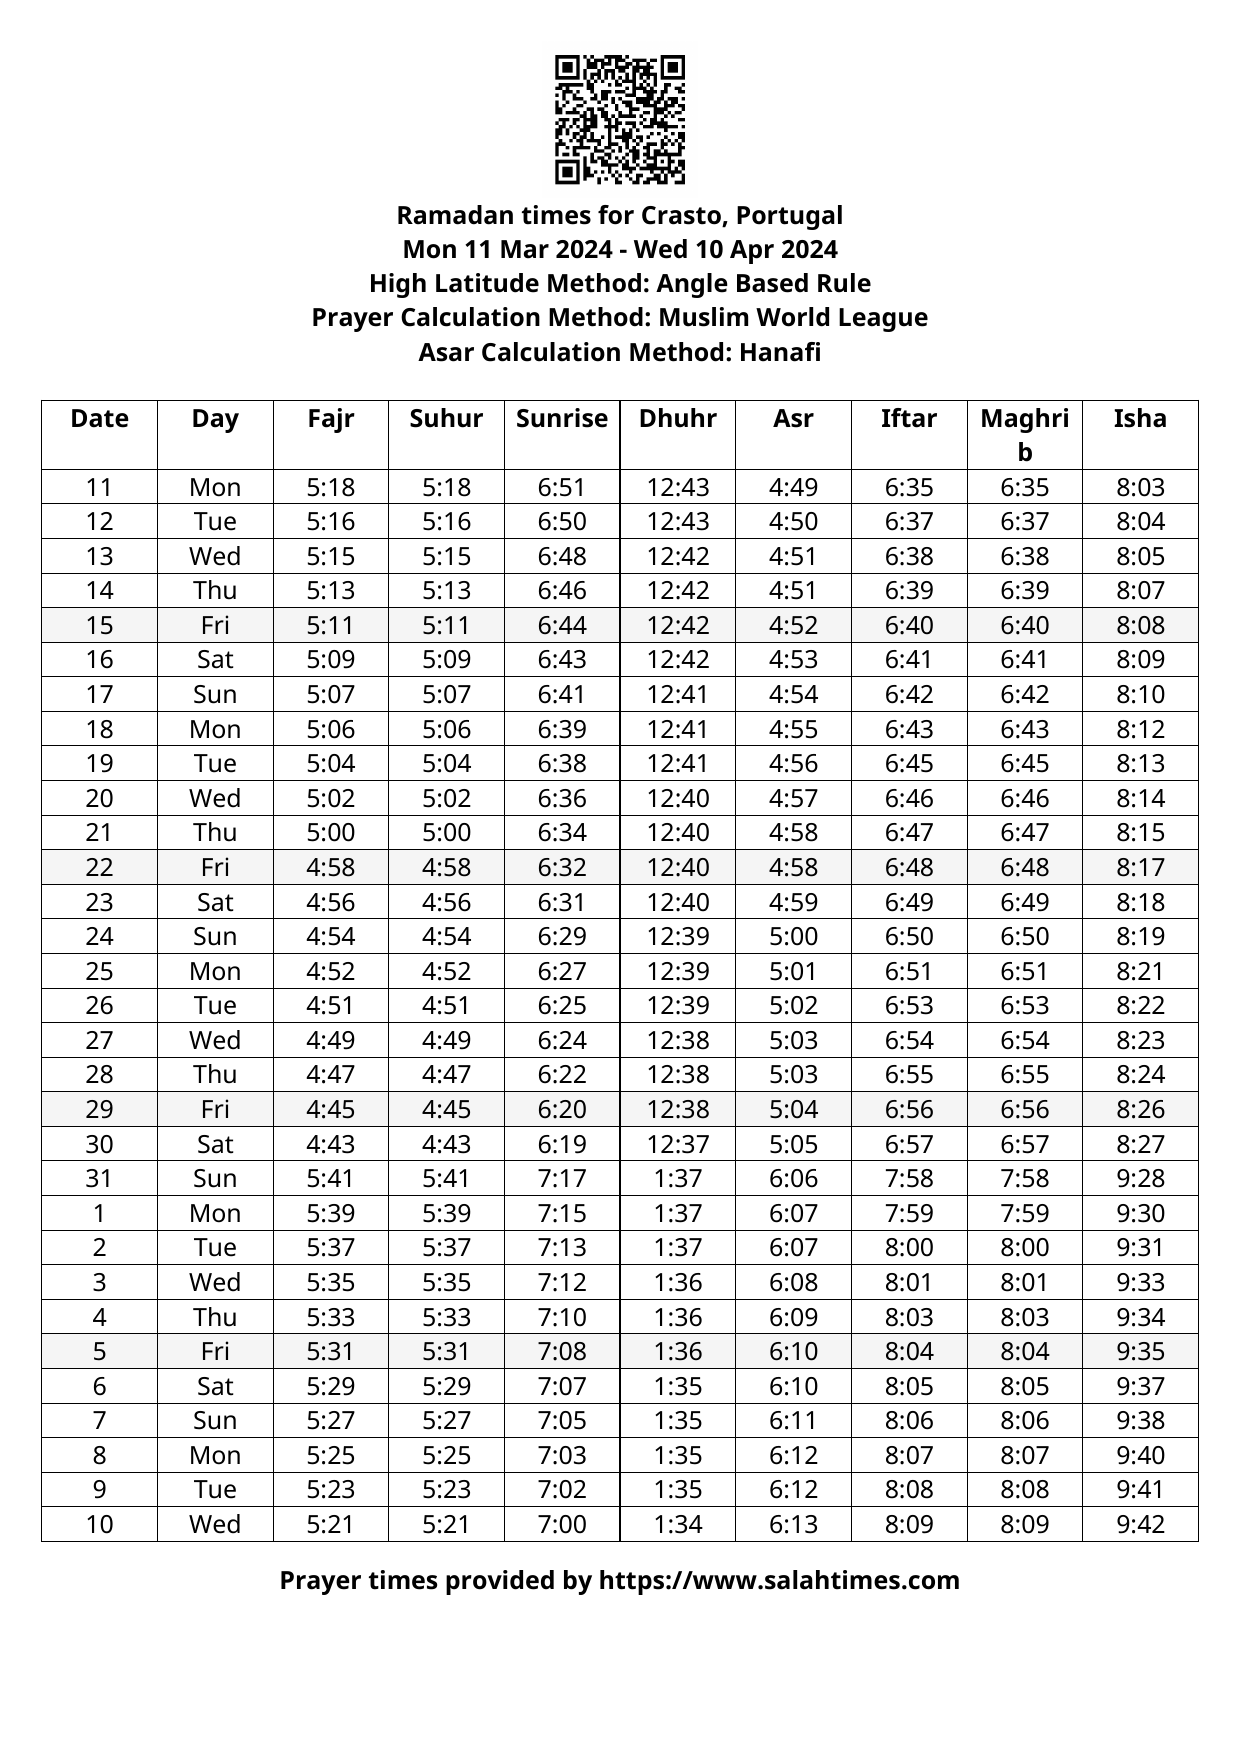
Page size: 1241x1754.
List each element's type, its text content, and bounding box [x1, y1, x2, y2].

table_cell 1:35 [621, 1438, 735, 1472]
table_cell 12:37 [621, 1127, 735, 1160]
text Mon 11 Mar 2024 - Wed 10 Apr 2024 [42, 232, 1198, 266]
table_cell Thu [158, 1058, 273, 1091]
table_cell Thu [158, 574, 273, 607]
table_cell 5:33 [389, 1300, 504, 1333]
table_cell 14 [42, 574, 157, 607]
table_cell 1:36 [621, 1334, 735, 1368]
table_cell 8:04 [852, 1334, 967, 1368]
table_cell 8:22 [1083, 989, 1198, 1022]
table_cell 5:05 [736, 1127, 851, 1160]
table_cell 4:58 [274, 850, 388, 884]
table_cell 8:07 [968, 1438, 1082, 1472]
table_cell 4:51 [736, 574, 851, 607]
table_cell 4:47 [389, 1058, 504, 1091]
table_cell 5:04 [274, 746, 388, 780]
table_cell Wed [158, 1023, 273, 1057]
table_cell 6:41 [968, 643, 1082, 676]
table_cell 8:17 [1083, 850, 1198, 884]
table_cell 9:35 [1083, 1334, 1198, 1368]
table_cell 8:00 [852, 1231, 967, 1264]
table_cell Sat [158, 885, 273, 918]
table_cell 9:38 [1083, 1404, 1198, 1437]
table_cell 6:47 [968, 816, 1082, 849]
table_cell 8:06 [968, 1404, 1082, 1437]
table_cell 6 [42, 1369, 157, 1402]
table_cell 6:27 [505, 954, 619, 987]
table_cell 19 [42, 746, 157, 780]
table_cell 13 [42, 539, 157, 572]
table_cell 4:43 [389, 1127, 504, 1160]
table_cell 5:39 [274, 1196, 388, 1229]
table_header Fajr [274, 401, 388, 469]
table_cell 5:07 [389, 677, 504, 711]
table_cell 4:54 [274, 919, 388, 953]
table_cell 8:01 [852, 1265, 967, 1299]
table_header Dhuhr [621, 401, 735, 469]
table_cell 9:42 [1083, 1507, 1198, 1541]
table_cell 7:58 [968, 1161, 1082, 1195]
table_cell 12:38 [621, 1092, 735, 1126]
table_cell 6:55 [852, 1058, 967, 1091]
table_cell 7:10 [505, 1300, 619, 1333]
table_cell 6:45 [852, 746, 967, 780]
table_cell 12:42 [621, 608, 735, 642]
table_cell 6:54 [852, 1023, 967, 1057]
table_cell 6:37 [852, 504, 967, 538]
table_cell Mon [158, 470, 273, 503]
table_cell 1:34 [621, 1507, 735, 1541]
table_cell 10 [42, 1507, 157, 1541]
table_cell 15 [42, 608, 157, 642]
table_cell 6:34 [505, 816, 619, 849]
table_cell 8:04 [968, 1334, 1082, 1368]
table_cell Fri [158, 608, 273, 642]
table_cell 6:50 [852, 919, 967, 953]
table_cell 9:31 [1083, 1231, 1198, 1264]
table_cell 6:44 [505, 608, 619, 642]
table_cell 4:51 [274, 989, 388, 1022]
table_cell 6:56 [968, 1092, 1082, 1126]
table_cell 6:57 [852, 1127, 967, 1160]
table_cell 6:32 [505, 850, 619, 884]
table_cell 29 [42, 1092, 157, 1126]
table_cell 5:41 [274, 1161, 388, 1195]
table_cell 8:12 [1083, 712, 1198, 745]
table_cell 7:12 [505, 1265, 619, 1299]
table_cell 8:24 [1083, 1058, 1198, 1091]
table_cell 6:48 [852, 850, 967, 884]
table_cell 4:43 [274, 1127, 388, 1160]
table_cell 8:03 [852, 1300, 967, 1333]
table_cell 5:31 [389, 1334, 504, 1368]
table_cell 25 [42, 954, 157, 987]
table_cell 4:56 [389, 885, 504, 918]
table_cell 12:42 [621, 643, 735, 676]
table_cell 6:51 [968, 954, 1082, 987]
table_cell 6:46 [852, 781, 967, 814]
table_cell 12 [42, 504, 157, 538]
table_cell 5:03 [736, 1058, 851, 1091]
table_cell 12:41 [621, 746, 735, 780]
table_cell 7:59 [968, 1196, 1082, 1229]
table_cell 4:54 [389, 919, 504, 953]
table_header Isha [1083, 401, 1198, 469]
table_cell Mon [158, 1196, 273, 1229]
table_cell 6:53 [968, 989, 1082, 1022]
table_cell 8:08 [968, 1473, 1082, 1506]
table_cell 5:37 [389, 1231, 504, 1264]
table_cell 7 [42, 1404, 157, 1437]
table_cell 6:57 [968, 1127, 1082, 1160]
table_cell 5:16 [389, 504, 504, 538]
table_cell Tue [158, 989, 273, 1022]
table_cell 8:07 [852, 1438, 967, 1472]
table_cell 26 [42, 989, 157, 1022]
table_cell 5:21 [274, 1507, 388, 1541]
table_cell 7:17 [505, 1161, 619, 1195]
table_cell Tue [158, 1473, 273, 1506]
table_cell 5:00 [389, 816, 504, 849]
table_cell 5:02 [736, 989, 851, 1022]
table_cell 1:35 [621, 1404, 735, 1437]
table_cell 30 [42, 1127, 157, 1160]
table_cell 4:52 [736, 608, 851, 642]
table_cell 6:50 [968, 919, 1082, 953]
table_cell Fri [158, 850, 273, 884]
table_cell 28 [42, 1058, 157, 1091]
table_cell 6:54 [968, 1023, 1082, 1057]
table_cell 6:49 [852, 885, 967, 918]
table_cell 8:07 [1083, 574, 1198, 607]
table_cell 6:48 [505, 539, 619, 572]
table_cell 7:58 [852, 1161, 967, 1195]
table_cell 6:39 [852, 574, 967, 607]
table_cell Tue [158, 1231, 273, 1264]
table_header Suhur [389, 401, 504, 469]
table_cell 4:58 [736, 816, 851, 849]
table_cell 31 [42, 1161, 157, 1195]
table_cell 6:56 [852, 1092, 967, 1126]
table_cell 7:07 [505, 1369, 619, 1402]
table_cell 5:09 [274, 643, 388, 676]
table_cell 7:08 [505, 1334, 619, 1368]
table_cell 8:00 [968, 1231, 1082, 1264]
table_cell 5:02 [389, 781, 504, 814]
table_cell 5:16 [274, 504, 388, 538]
table_cell 4:49 [274, 1023, 388, 1057]
table_cell 23 [42, 885, 157, 918]
table_cell 8:08 [1083, 608, 1198, 642]
table_header Day [158, 401, 273, 469]
table_cell 5:07 [274, 677, 388, 711]
table_cell 12:40 [621, 885, 735, 918]
table_cell 8:21 [1083, 954, 1198, 987]
table_cell 7:05 [505, 1404, 619, 1437]
table_cell 4:50 [736, 504, 851, 538]
table_cell 9:30 [1083, 1196, 1198, 1229]
table_header Date [42, 401, 157, 469]
table_cell Wed [158, 1265, 273, 1299]
table_cell 12:41 [621, 712, 735, 745]
table_cell Wed [158, 781, 273, 814]
table_cell 6:41 [505, 677, 619, 711]
table_cell 8:08 [852, 1473, 967, 1506]
table_cell 6:35 [968, 470, 1082, 503]
table_cell 1:36 [621, 1265, 735, 1299]
table_cell 12:41 [621, 677, 735, 711]
table_cell 5:15 [274, 539, 388, 572]
table_cell Sat [158, 1369, 273, 1402]
table_cell 5 [42, 1334, 157, 1368]
table_cell 7:03 [505, 1438, 619, 1472]
table_cell 12:43 [621, 470, 735, 503]
table_cell 3 [42, 1265, 157, 1299]
table_cell Sun [158, 919, 273, 953]
table_cell 4:54 [736, 677, 851, 711]
table_cell Mon [158, 954, 273, 987]
table_cell Tue [158, 746, 273, 780]
table_cell 4:56 [274, 885, 388, 918]
table_cell 8:18 [1083, 885, 1198, 918]
table_cell 5:33 [274, 1300, 388, 1333]
table_cell 6:55 [968, 1058, 1082, 1091]
table_cell 5:18 [274, 470, 388, 503]
table_cell 9:37 [1083, 1369, 1198, 1402]
picture [542, 41, 699, 198]
table_cell 5:13 [389, 574, 504, 607]
text Ramadan times for Crasto, Portugal [42, 198, 1198, 232]
table_cell 4 [42, 1300, 157, 1333]
table_cell Sun [158, 1161, 273, 1195]
table_cell 4:51 [736, 539, 851, 572]
table_cell 27 [42, 1023, 157, 1057]
table_cell 6:29 [505, 919, 619, 953]
table_cell 9:33 [1083, 1265, 1198, 1299]
table_cell Thu [158, 816, 273, 849]
table_cell 1:37 [621, 1161, 735, 1195]
table_cell 6:07 [736, 1196, 851, 1229]
table_cell 5:13 [274, 574, 388, 607]
table_cell 6:46 [968, 781, 1082, 814]
table_cell 7:02 [505, 1473, 619, 1506]
table_cell 16 [42, 643, 157, 676]
table_cell 6:12 [736, 1438, 851, 1472]
text Asar Calculation Method: Hanafi [42, 334, 1198, 368]
table_cell 6:09 [736, 1300, 851, 1333]
table_cell 12:39 [621, 919, 735, 953]
table_cell 4:47 [274, 1058, 388, 1091]
table_cell 6:51 [852, 954, 967, 987]
table_cell 5:27 [274, 1404, 388, 1437]
table_cell 4:51 [389, 989, 504, 1022]
table_cell 22 [42, 850, 157, 884]
text Prayer Calculation Method: Muslim World League [42, 300, 1198, 334]
table_cell 4:49 [736, 470, 851, 503]
table_cell 6:43 [852, 712, 967, 745]
table_cell 6:22 [505, 1058, 619, 1091]
table_cell 5:11 [389, 608, 504, 642]
table_cell 5:35 [274, 1265, 388, 1299]
table_cell 8:10 [1083, 677, 1198, 711]
table_cell 6:39 [505, 712, 619, 745]
table_cell Tue [158, 504, 273, 538]
table_cell 8:09 [968, 1507, 1082, 1541]
table_cell 5:27 [389, 1404, 504, 1437]
table_cell 6:10 [736, 1369, 851, 1402]
table_cell 6:31 [505, 885, 619, 918]
table_cell 6:12 [736, 1473, 851, 1506]
table_cell 5:15 [389, 539, 504, 572]
table_cell 5:21 [389, 1507, 504, 1541]
table_cell 4:49 [389, 1023, 504, 1057]
table_cell Thu [158, 1300, 273, 1333]
table_cell 5:29 [389, 1369, 504, 1402]
table_cell 5:31 [274, 1334, 388, 1368]
table_cell 7:15 [505, 1196, 619, 1229]
table_cell 18 [42, 712, 157, 745]
table_cell 24 [42, 919, 157, 953]
table_header Asr [736, 401, 851, 469]
table_cell 6:39 [968, 574, 1082, 607]
table_cell 6:43 [968, 712, 1082, 745]
table_cell 4:57 [736, 781, 851, 814]
table_cell Sun [158, 1404, 273, 1437]
table_cell 9:40 [1083, 1438, 1198, 1472]
table_cell 5:00 [274, 816, 388, 849]
text High Latitude Method: Angle Based Rule [42, 266, 1198, 300]
table_cell 6:43 [505, 643, 619, 676]
table_cell Wed [158, 539, 273, 572]
table_cell 8:05 [1083, 539, 1198, 572]
table_cell 6:46 [505, 574, 619, 607]
table_cell 1:35 [621, 1369, 735, 1402]
table_cell 8:09 [852, 1507, 967, 1541]
table_cell 6:20 [505, 1092, 619, 1126]
table_cell 20 [42, 781, 157, 814]
table_cell 6:50 [505, 504, 619, 538]
table_cell 1:35 [621, 1473, 735, 1506]
table_cell 6:53 [852, 989, 967, 1022]
table_cell 6:41 [852, 643, 967, 676]
table_cell 4:52 [274, 954, 388, 987]
table_cell 12:38 [621, 1023, 735, 1057]
table_cell 6:42 [968, 677, 1082, 711]
table_cell 8:23 [1083, 1023, 1198, 1057]
table_cell 8:19 [1083, 919, 1198, 953]
table_cell 6:19 [505, 1127, 619, 1160]
table_cell 4:58 [736, 850, 851, 884]
table_cell 12:40 [621, 781, 735, 814]
table_cell 6:35 [852, 470, 967, 503]
table_cell 5:39 [389, 1196, 504, 1229]
table_cell 9:34 [1083, 1300, 1198, 1333]
table_cell Fri [158, 1334, 273, 1368]
table_cell 8:04 [1083, 504, 1198, 538]
table_cell 5:04 [389, 746, 504, 780]
table_cell 4:53 [736, 643, 851, 676]
table_cell 6:40 [968, 608, 1082, 642]
table_cell 8:03 [968, 1300, 1082, 1333]
table_cell 6:07 [736, 1231, 851, 1264]
table_cell 5:25 [274, 1438, 388, 1472]
table_cell 6:48 [968, 850, 1082, 884]
table_cell Wed [158, 1507, 273, 1541]
table_cell 5:03 [736, 1023, 851, 1057]
table_cell 5:04 [736, 1092, 851, 1126]
table_cell 9:28 [1083, 1161, 1198, 1195]
table_cell 7:59 [852, 1196, 967, 1229]
table_cell 4:52 [389, 954, 504, 987]
table_cell 12:42 [621, 574, 735, 607]
table_cell 8:14 [1083, 781, 1198, 814]
table_cell 17 [42, 677, 157, 711]
table_cell 5:09 [389, 643, 504, 676]
table_cell 21 [42, 816, 157, 849]
table_cell 8:15 [1083, 816, 1198, 849]
table_header Sunrise [505, 401, 619, 469]
table_cell 5:06 [274, 712, 388, 745]
table_cell 8 [42, 1438, 157, 1472]
table_cell 9:41 [1083, 1473, 1198, 1506]
table_cell 1:37 [621, 1231, 735, 1264]
table_cell 6:47 [852, 816, 967, 849]
table_cell 7:00 [505, 1507, 619, 1541]
table_cell 5:23 [389, 1473, 504, 1506]
table_cell 8:09 [1083, 643, 1198, 676]
table_cell 6:51 [505, 470, 619, 503]
table_cell 5:11 [274, 608, 388, 642]
table_cell 6:38 [505, 746, 619, 780]
table_cell 6:25 [505, 989, 619, 1022]
table_cell 1 [42, 1196, 157, 1229]
table_cell 4:59 [736, 885, 851, 918]
table_cell 12:40 [621, 850, 735, 884]
table_cell 6:42 [852, 677, 967, 711]
table_cell 6:24 [505, 1023, 619, 1057]
table_cell 8:27 [1083, 1127, 1198, 1160]
table_cell 6:36 [505, 781, 619, 814]
table_cell Fri [158, 1092, 273, 1126]
table_cell 4:55 [736, 712, 851, 745]
table_cell 6:38 [852, 539, 967, 572]
table_cell 4:45 [274, 1092, 388, 1126]
table_cell 6:08 [736, 1265, 851, 1299]
table_cell Sat [158, 643, 273, 676]
table_cell 8:05 [852, 1369, 967, 1402]
table_cell 11 [42, 470, 157, 503]
table_cell 6:06 [736, 1161, 851, 1195]
table_cell 2 [42, 1231, 157, 1264]
table_cell Sat [158, 1127, 273, 1160]
table_cell 5:37 [274, 1231, 388, 1264]
table_cell 12:39 [621, 954, 735, 987]
table_cell 6:13 [736, 1507, 851, 1541]
table_cell 7:13 [505, 1231, 619, 1264]
table_cell Mon [158, 712, 273, 745]
table_cell 8:13 [1083, 746, 1198, 780]
table_cell 5:18 [389, 470, 504, 503]
table_cell 6:45 [968, 746, 1082, 780]
text Prayer times provided by https://www.salahtimes.com [42, 1563, 1198, 1597]
table_cell 6:40 [852, 608, 967, 642]
table_header Iftar [852, 401, 967, 469]
table_header Maghrib [968, 401, 1082, 469]
table_cell 4:58 [389, 850, 504, 884]
table_cell 5:25 [389, 1438, 504, 1472]
table_cell 4:56 [736, 746, 851, 780]
table_cell 5:35 [389, 1265, 504, 1299]
table_cell 8:03 [1083, 470, 1198, 503]
table_cell 12:38 [621, 1058, 735, 1091]
table_cell 5:00 [736, 919, 851, 953]
table_cell 5:01 [736, 954, 851, 987]
table_cell 12:39 [621, 989, 735, 1022]
table_cell 6:11 [736, 1404, 851, 1437]
table_cell 12:43 [621, 504, 735, 538]
table_cell 5:06 [389, 712, 504, 745]
table_cell 1:36 [621, 1300, 735, 1333]
table_cell 6:10 [736, 1334, 851, 1368]
table_cell 1:37 [621, 1196, 735, 1229]
table_cell 8:01 [968, 1265, 1082, 1299]
table_cell 6:37 [968, 504, 1082, 538]
table_cell 9 [42, 1473, 157, 1506]
table_cell 6:49 [968, 885, 1082, 918]
table_cell Sun [158, 677, 273, 711]
table_cell 5:29 [274, 1369, 388, 1402]
table_cell 5:02 [274, 781, 388, 814]
table_cell 12:42 [621, 539, 735, 572]
table_cell 6:38 [968, 539, 1082, 572]
table_cell 8:05 [968, 1369, 1082, 1402]
table_cell 5:41 [389, 1161, 504, 1195]
table_cell 8:06 [852, 1404, 967, 1437]
table_cell 4:45 [389, 1092, 504, 1126]
table_cell 5:23 [274, 1473, 388, 1506]
table_cell 12:40 [621, 816, 735, 849]
table_cell 8:26 [1083, 1092, 1198, 1126]
table_cell Mon [158, 1438, 273, 1472]
